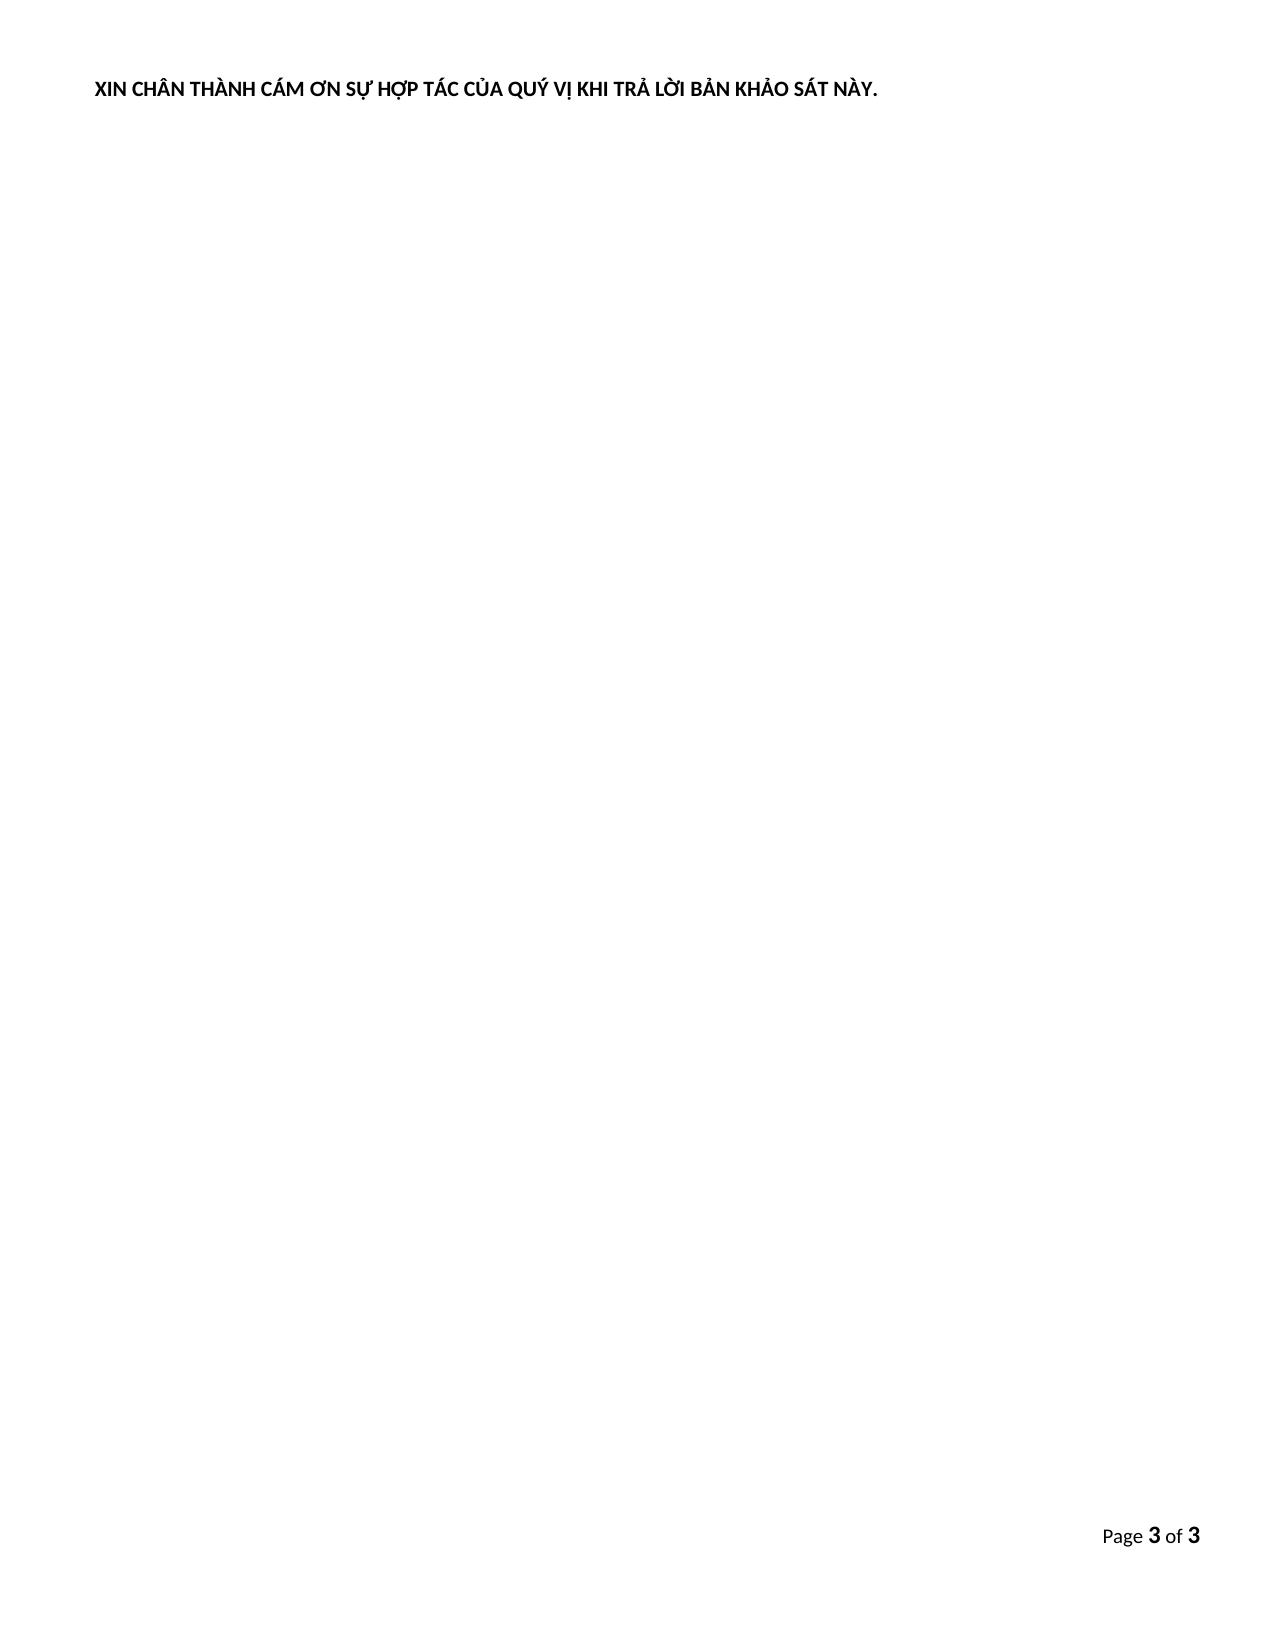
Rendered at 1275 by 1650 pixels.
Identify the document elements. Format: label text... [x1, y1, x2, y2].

text XIN CHÂN THÀNH CÁM ƠN SỰ HỢP TÁC CỦA QUÝ VỊ KHI TRẢ LỜI BẢN KHẢO SÁT NÀY. [94, 75, 1200, 102]
